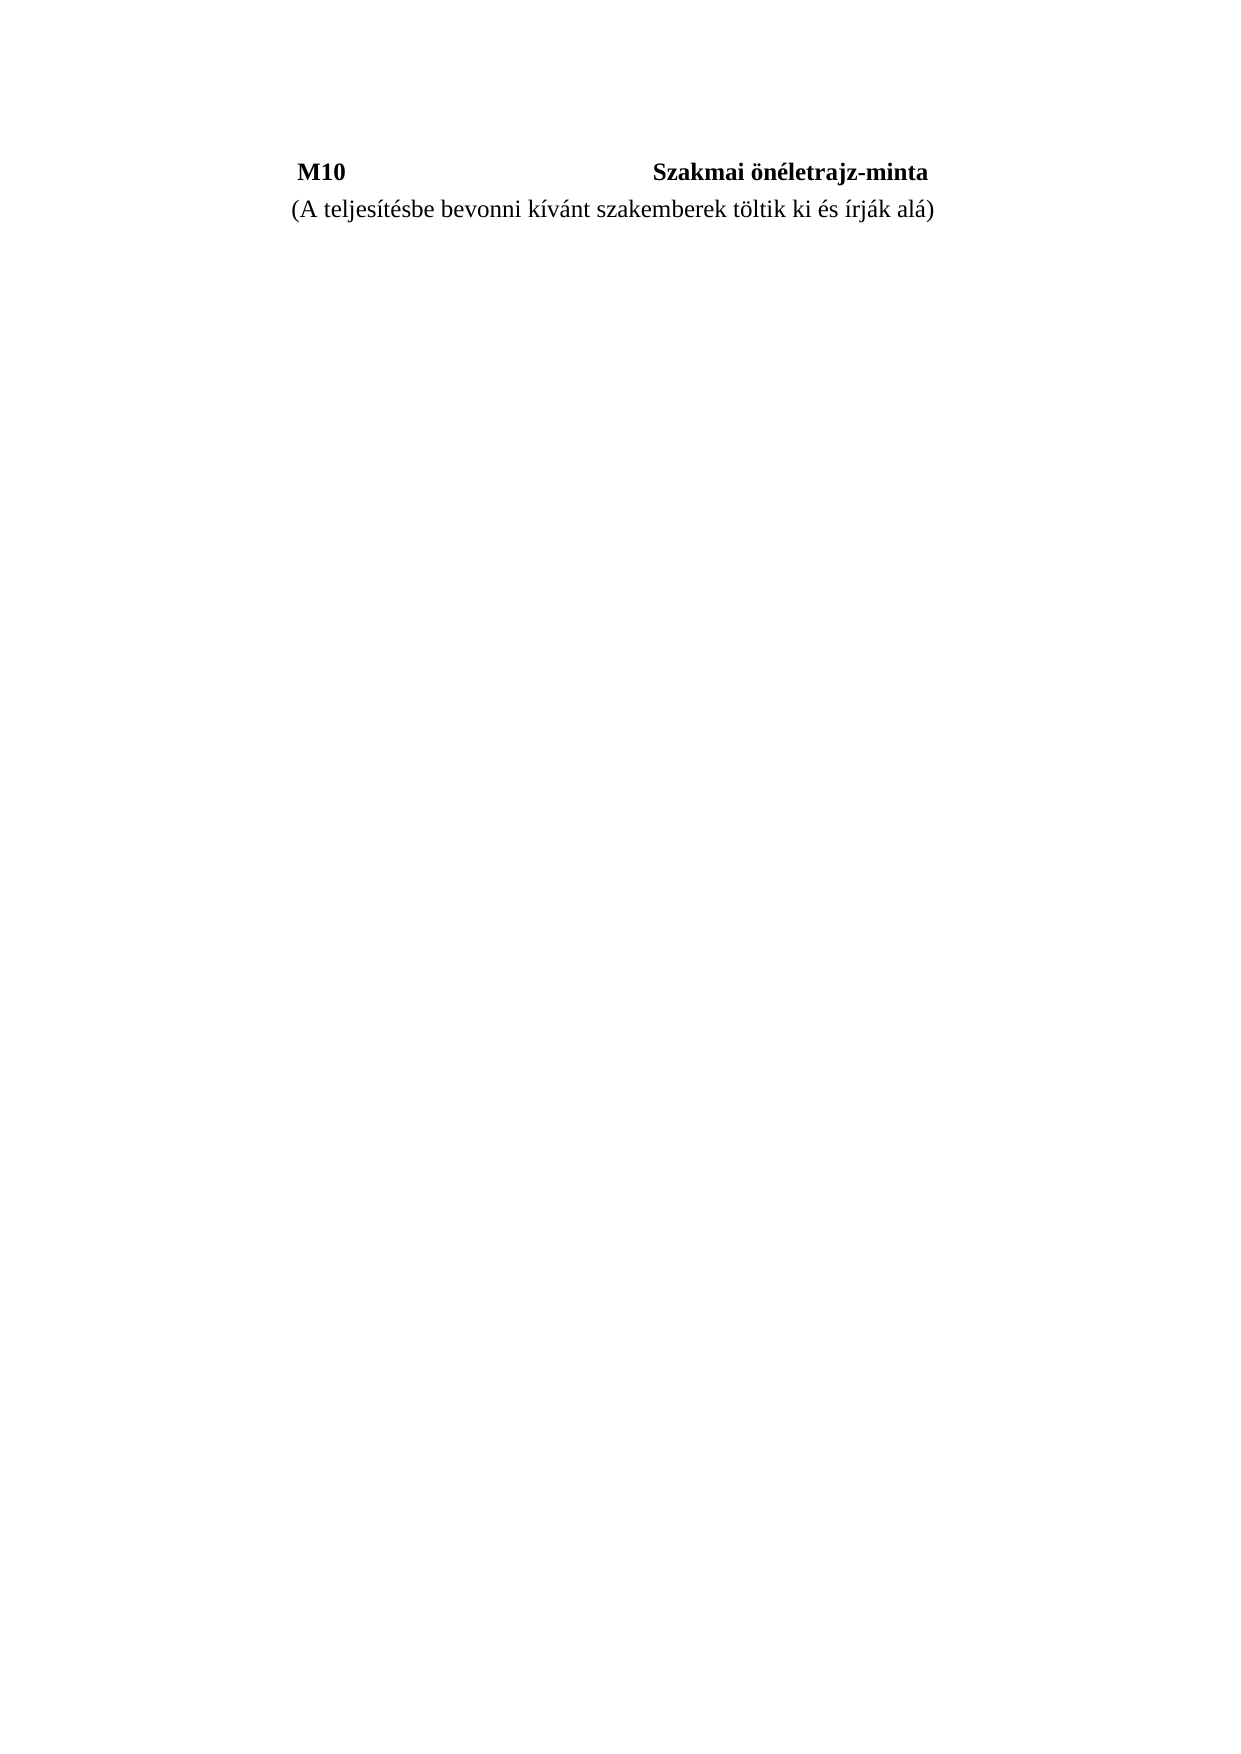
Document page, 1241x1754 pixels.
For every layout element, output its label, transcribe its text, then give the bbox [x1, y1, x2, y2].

text Szakmai önéletrajz-minta [133, 150, 1092, 188]
text (A teljesítésbe bevonni kívánt szakemberek töltik ki és írják alá) [133, 188, 1092, 225]
